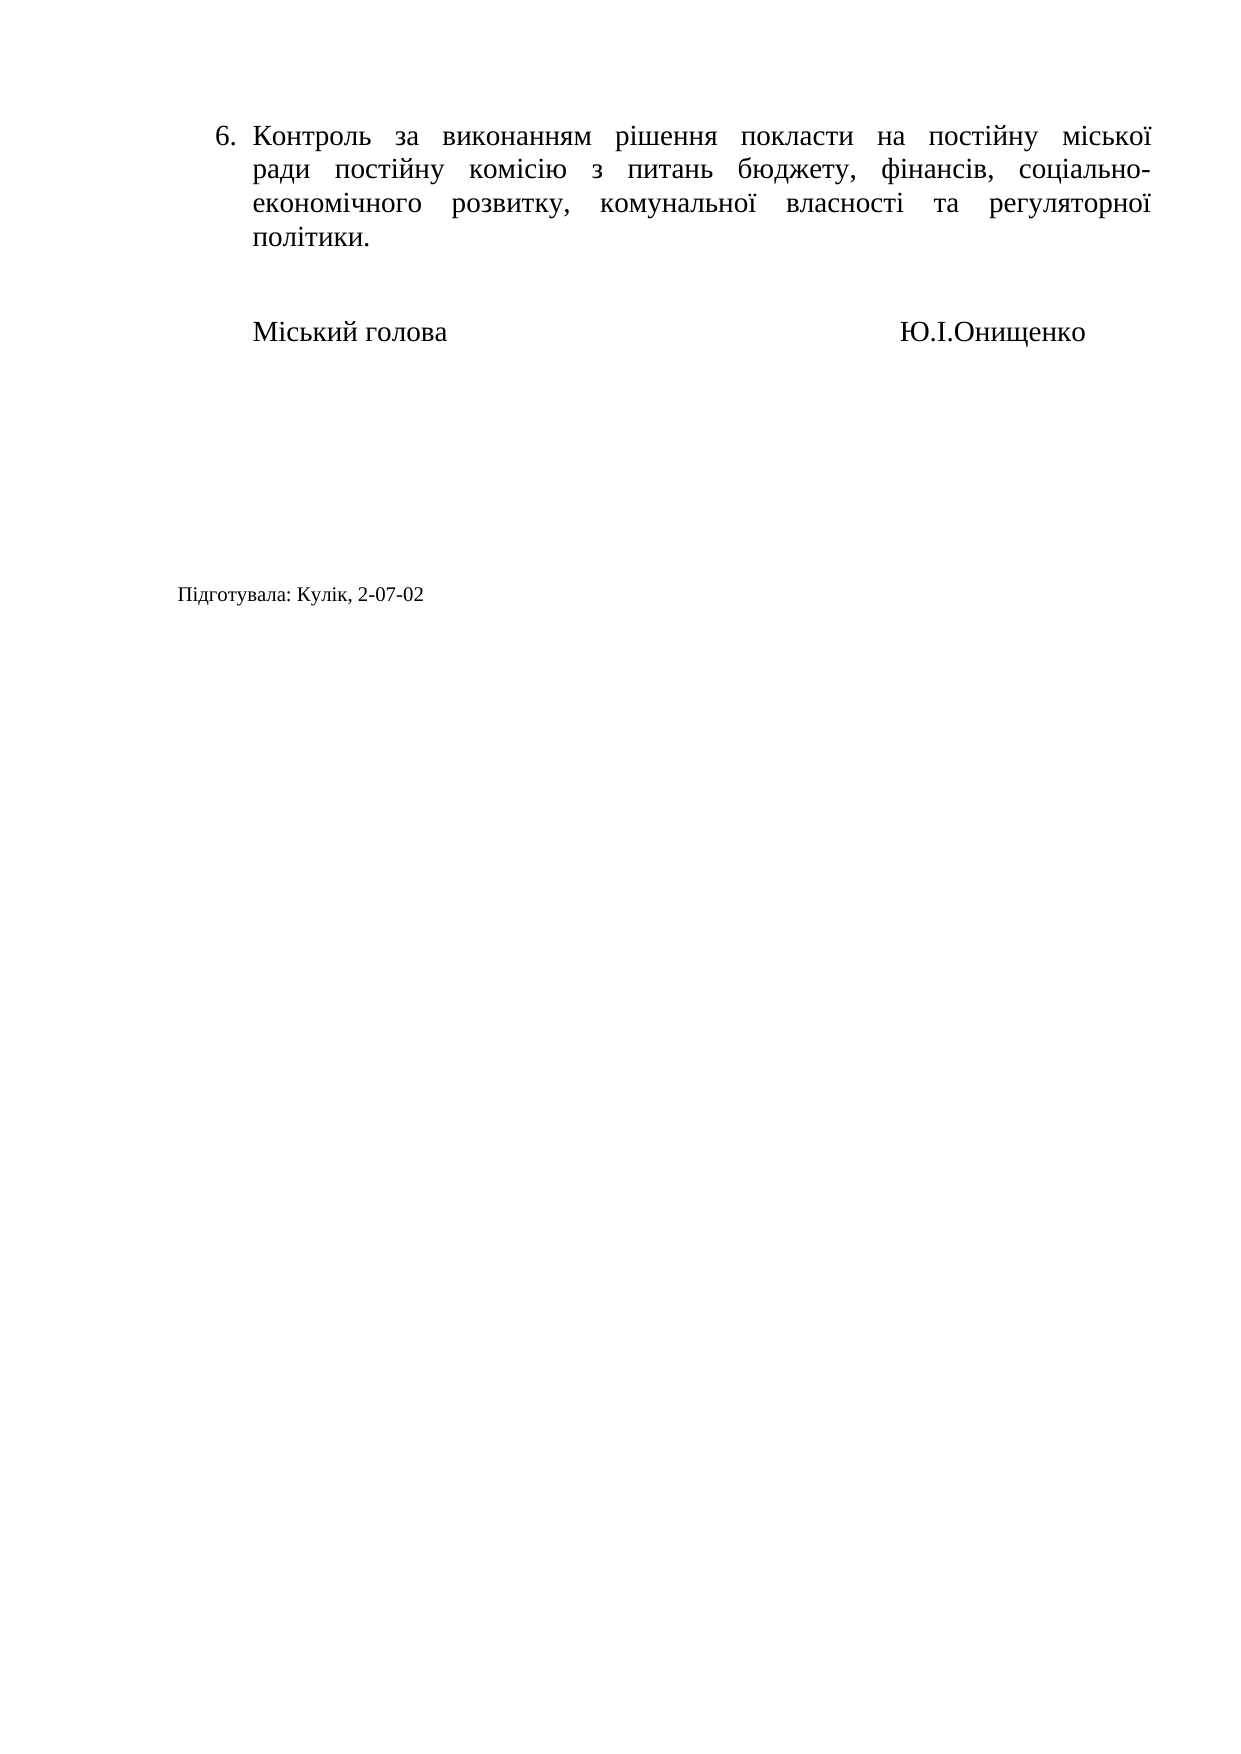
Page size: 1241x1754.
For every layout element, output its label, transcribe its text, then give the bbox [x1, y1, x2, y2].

list Контроль за виконанням рішення покласти на постійну міської ради постійну комісію з питань бюджету, фінансів, соціально-економічного розвитку, комунальної власності та регуляторної політики. [215, 118, 1152, 252]
text Підготувала: Кулік, 2-07-02 [177, 582, 1152, 606]
text Міський голова Ю.І.Онищенко [252, 314, 1152, 347]
